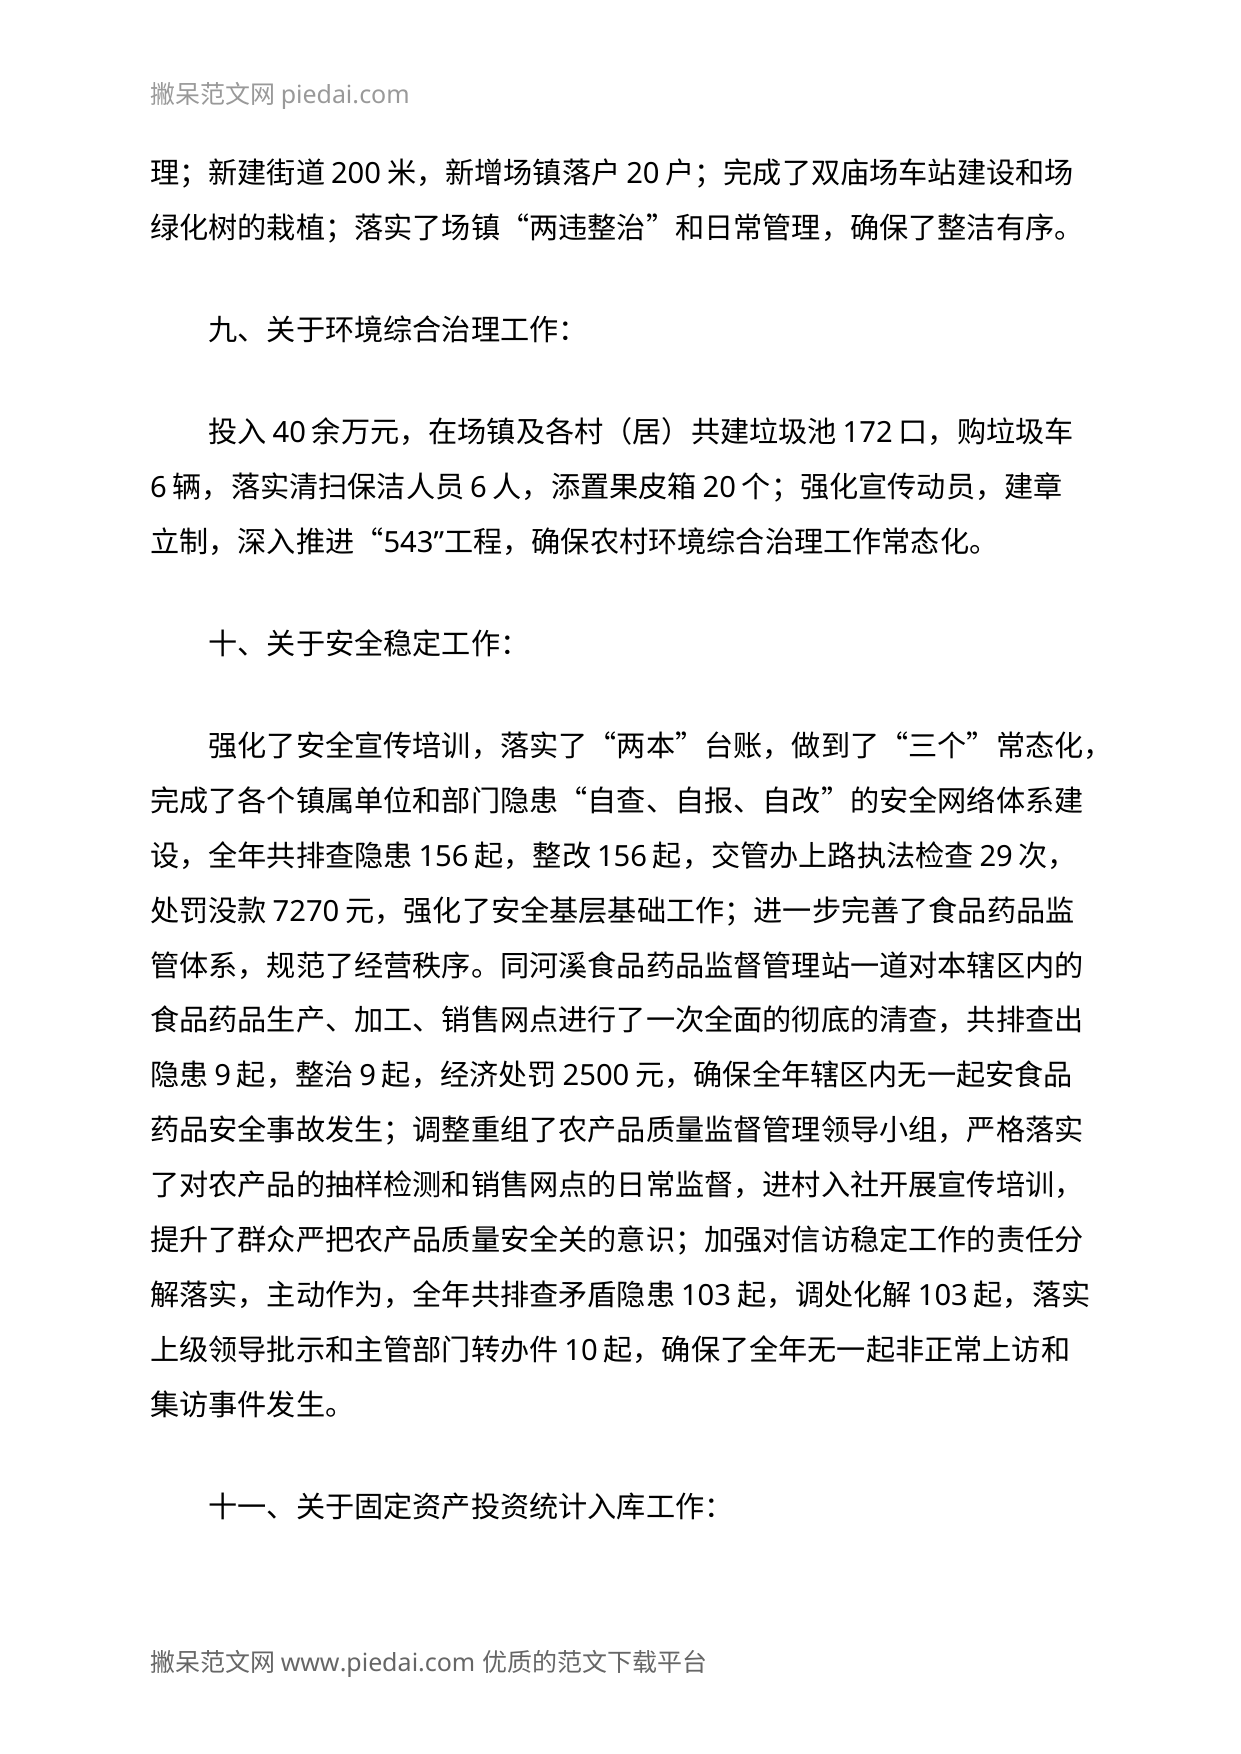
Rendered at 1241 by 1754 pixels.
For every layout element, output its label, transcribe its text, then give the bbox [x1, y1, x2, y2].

text 十一、关于固定资产投资统计入库工作： [150, 1483, 1090, 1526]
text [150, 150, 1090, 247]
text 强化了安全宣传培训，落实了“两本”台账，做到了“三个”常态化，完成了各个镇属单位和部门隐患“自查、自报、自改”的安全网络体系建设，全年共排查隐患156起，整改156起，交管办上路执法检查29次，处罚没款7270元，强化了安全基层基础工作；进一步完善了食品药品监管体系，规范了经营秩序。同河溪食品药品监督管理站一道对本辖区内的食品药品生产、加工、销售网点进行了一次全面的彻底的清查，共排查出隐患9起，整治9起，经济处罚2500元，确保全年辖区内无一起安食品药品安全事故发生；调整重组了农产品质量监督管理领导小组，严格落实了对农产品的抽样检测和销售网点的日常监督，进村入社开展宣传培训，提升了群众严把农产品质量安全关的意识；加强对信访稳定工作的责任分解落实，主动作为，全年共排查矛盾隐患103起，调处化解103起，落实上级领导批示和主管部门转办件10起，确保了全年无一起非正常上访和集访事件发生。 [150, 722, 1090, 1424]
text 投入40余万元，在场镇及各村（居）共建垃圾池172口，购垃圾车6辆，落实清扫保洁人员6人，添置果皮箱20个；强化宣传动员，建章立制，深入推进“543”工程，确保农村环境综合治理工作常态化。 [150, 408, 1090, 561]
text 十、关于安全稳定工作： [150, 621, 1090, 663]
text 九、关于环境综合治理工作： [150, 307, 1090, 349]
